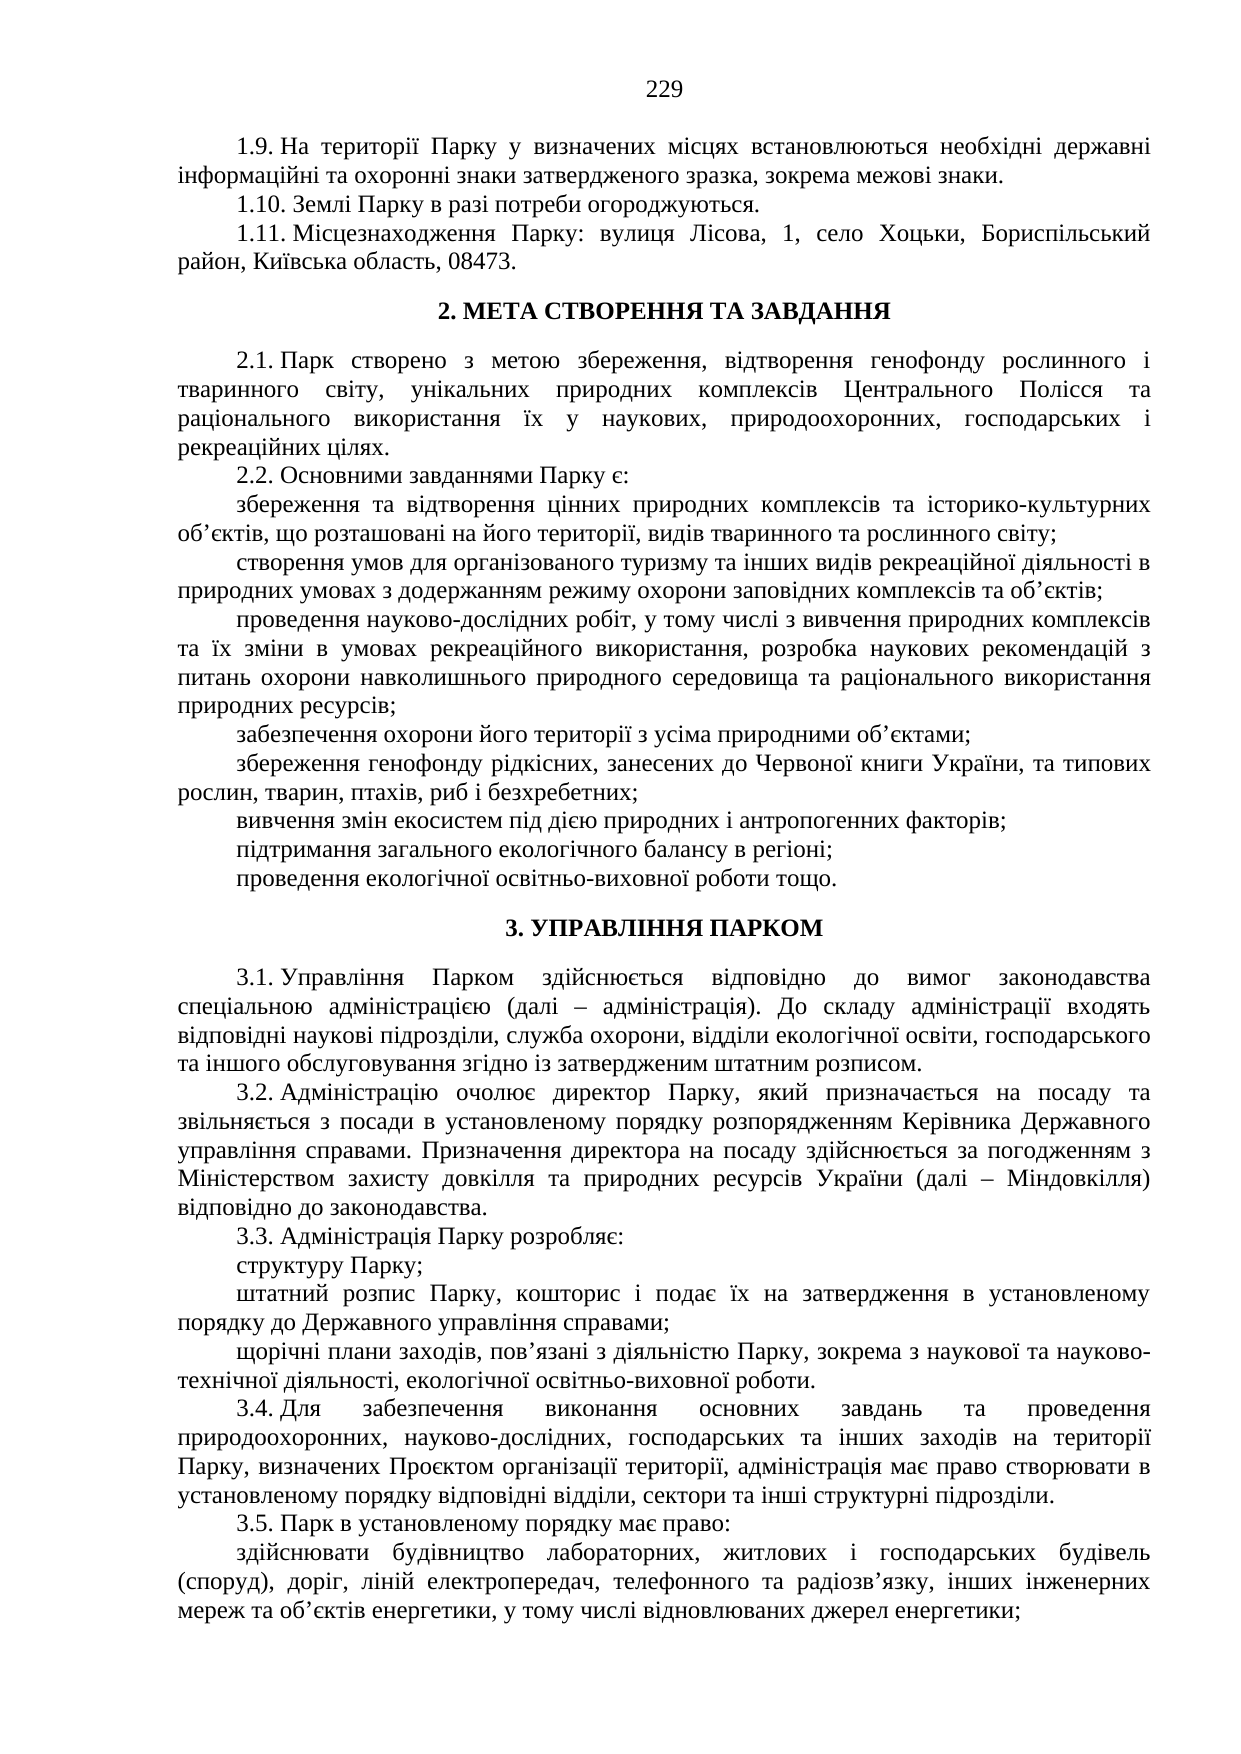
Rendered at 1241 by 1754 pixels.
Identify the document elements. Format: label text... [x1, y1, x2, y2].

text 1.11. Місцезнаходження Парку: вулиця Лісова, 1, село Хоцьки, Бориспільський район, Київська область, 08473. [177, 218, 1152, 275]
text структуру Парку; [177, 1250, 1152, 1278]
text щорічні плани заходів, пов’язані з діяльністю Парку, зокрема з наукової та науково-технічної діяльності, екологічної освітньо-виховної роботи. [177, 1336, 1152, 1393]
text проведення науково-дослідних робіт, у тому числі з вивчення природних комплексів та їх зміни в умовах рекреаційного використання, розробка наукових рекомендацій з питань охорони навколишнього природного середовища та раціонального використання природних ресурсів; [177, 604, 1152, 719]
text 1.9. На території Парку у визначених місцях встановлюються необхідні державні інформаційні та охоронні знаки затвердженого зразка, зокрема межові знаки. [177, 131, 1152, 189]
text 3.1. Управління Парком здійснюється відповідно до вимог законодавства спеціальною адміністрацією (далі – адміністрація). До складу адміністрації входять відповідні наукові підрозділи, служба охорони, відділи екологічної освіти, господарського та іншого обслуговування згідно із затвердженим штатним розписом. [177, 962, 1152, 1077]
text вивчення змін екосистем під дією природних і антропогенних факторів; [177, 806, 1152, 834]
text здійснювати будівництво лабораторних, житлових і господарських будівель (споруд), доріг, ліній електропередач, телефонного та радіозв’язку, інших інженерних мереж та об’єктів енергетики, у тому числі відновлюваних джерел енергетики; [177, 1537, 1152, 1623]
text 2. МЕТА СТВОРЕННЯ ТА ЗАВДАННЯ [177, 296, 1152, 325]
text 3.3. Адміністрація Парку розробляє: [177, 1221, 1152, 1250]
text 3.2. Адміністрацію очолює директор Парку, який призначається на посаду та звільняється з посади в установленому порядку розпорядженням Керівника Державного управління справами. Призначення директора на посаду здійснюється за погодженням з Міністерством захисту довкілля та природних ресурсів України (далі – Міндовкілля) відповідно до законодавства. [177, 1077, 1152, 1221]
text штатний розпис Парку, кошторис і подає їх на затвердження в установленому порядку до Державного управління справами; [177, 1278, 1152, 1336]
text 3.4. Для забезпечення виконання основних завдань та проведення природоохоронних, науково-дослідних, господарських та інших заходів на території Парку, визначених Проєктом організації території, адміністрація має право створювати в установленому порядку відповідні відділи, сектори та інші структурні підрозділи. [177, 1393, 1152, 1508]
text підтримання загального екологічного балансу в регіоні; [177, 834, 1152, 863]
text збереження та відтворення цінних природних комплексів та історико-культурних об’єктів, що розташовані на його території, видів тваринного та рослинного світу; [177, 489, 1152, 547]
text 1.10. Землі Парку в разі потреби огороджуються. [177, 189, 1152, 218]
text 2.2. Основними завданнями Парку є: [177, 461, 1152, 489]
text проведення екологічної освітньо-виховної роботи тощо. [177, 863, 1152, 892]
text збереження генофонду рідкісних, занесених до Червоної книги України, та типових рослин, тварин, птахів, риб і безхребетних; [177, 748, 1152, 806]
text створення умов для організованого туризму та інших видів рекреаційної діяльності в природних умовах з додержанням режиму охорони заповідних комплексів та об’єктів; [177, 547, 1152, 604]
text 2.1. Парк створено з метою збереження, відтворення генофонду рослинного і тваринного світу, унікальних природних комплексів Центрального Полісся та раціонального використання їх у наукових, природоохоронних, господарських і рекреаційних цілях. [177, 346, 1152, 461]
text 3. УПРАВЛІННЯ ПАРКОМ [177, 913, 1152, 941]
text забезпечення охорони його території з усіма природними об’єктами; [177, 719, 1152, 748]
text 3.5. Парк в установленому порядку має право: [177, 1508, 1152, 1537]
